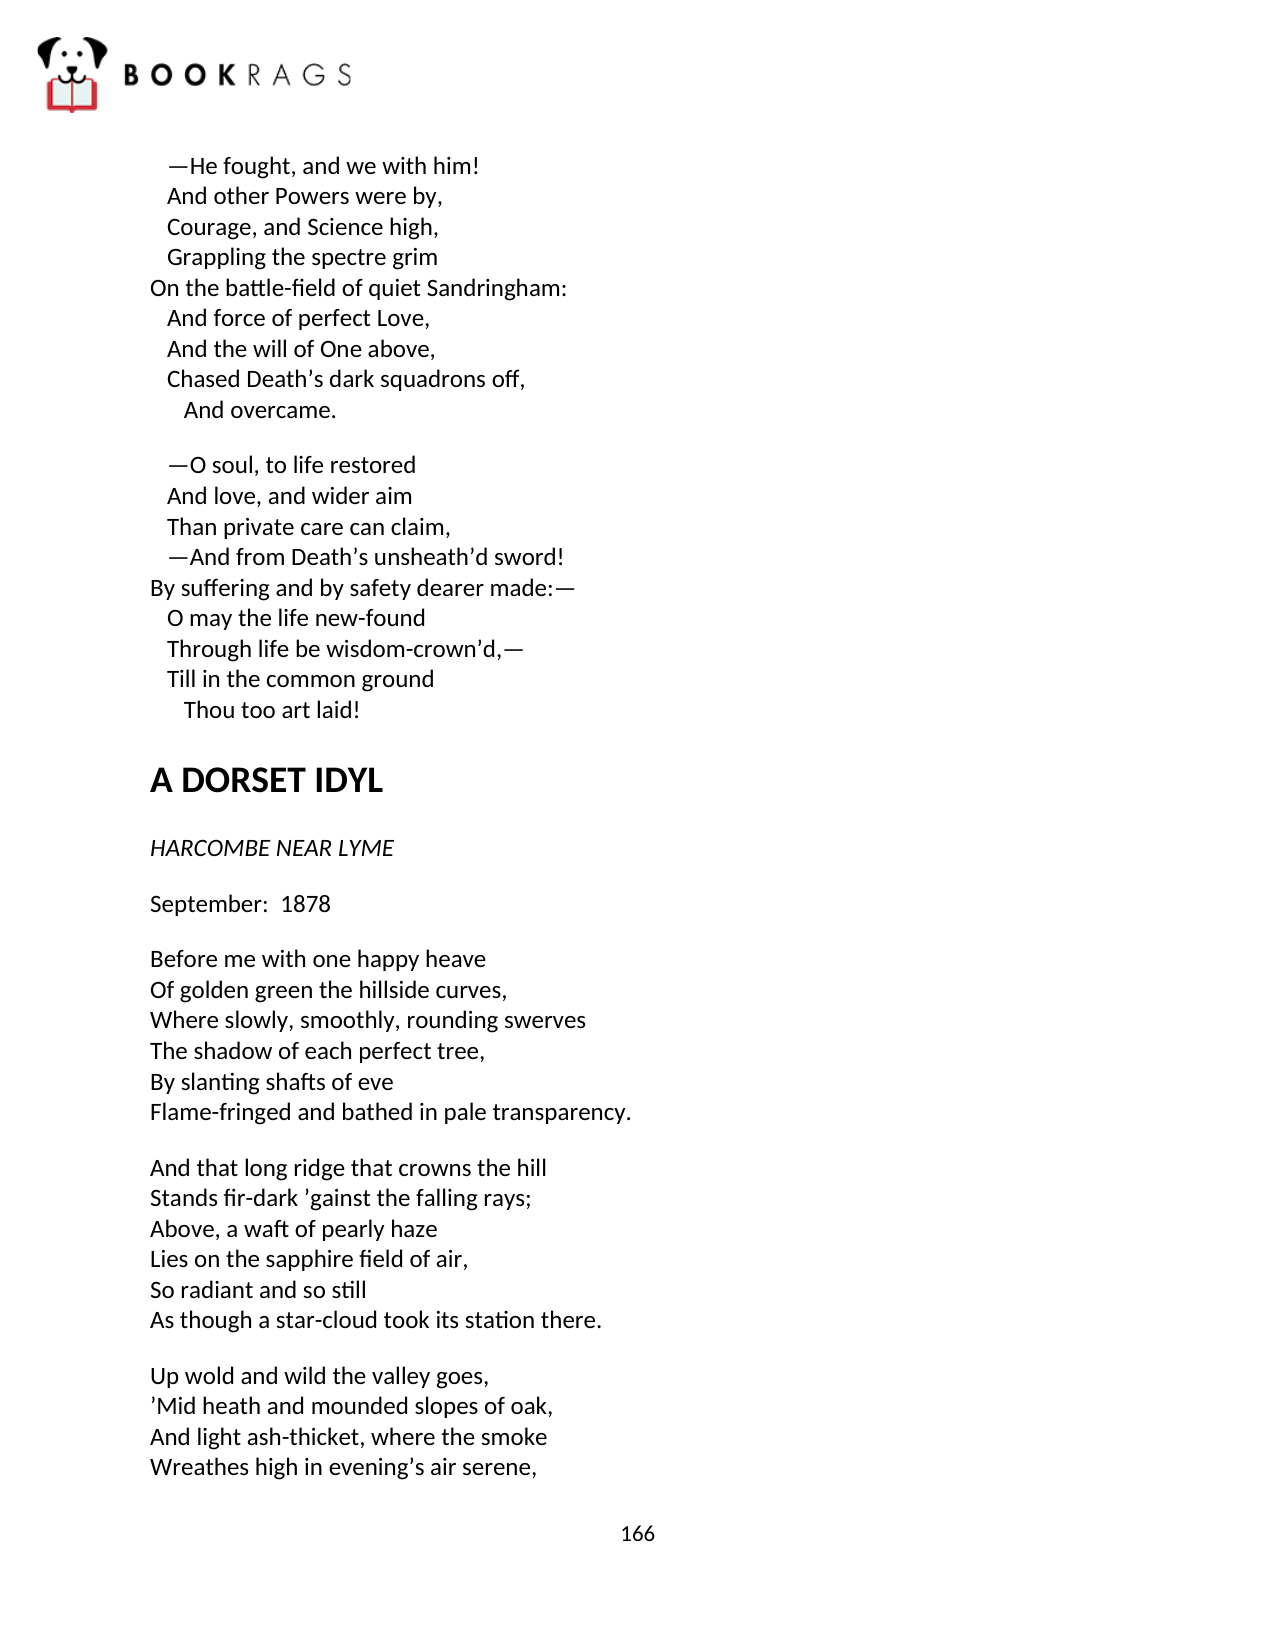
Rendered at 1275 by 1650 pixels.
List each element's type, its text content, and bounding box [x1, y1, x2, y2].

text HARCOMBE NEAR LYME [150, 832, 1125, 863]
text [150, 1360, 1125, 1482]
text —­He fought, and we with him! And other Powers were by, Courage, and Science high, Grappling the spectre grim On the battle-field of quiet Sandringham: And force of perfect Love, And the will of One above, Chased Death’s dark squadrons off, And overcame. [150, 150, 1125, 425]
text A DORSET IDYL [150, 756, 1125, 801]
text And that long ridge that crowns the hill Stands fir-dark ’gainst the falling rays; Above, a waft of pearly haze Lies on the sapphire field of air, So radiant and so still As though a star-cloud took its station there. [150, 1152, 1125, 1335]
text Before me with one happy heave Of golden green the hillside curves, Where slowly, smoothly, rounding swerves The shadow of each perfect tree, By slanting shafts of eve Flame-fringed and bathed in pale transparency. [150, 943, 1125, 1127]
text September: 1878 [150, 888, 1125, 918]
text —­O soul, to life restored And love, and wider aim Than private care can claim, —­And from Death’s unsheath’d sword! By suffering and by safety dearer made:—­ O may the life new-found Through life be wisdom-crown’d,—­ Till in the common ground Thou too art laid! [150, 450, 1125, 724]
picture [37, 37, 351, 113]
